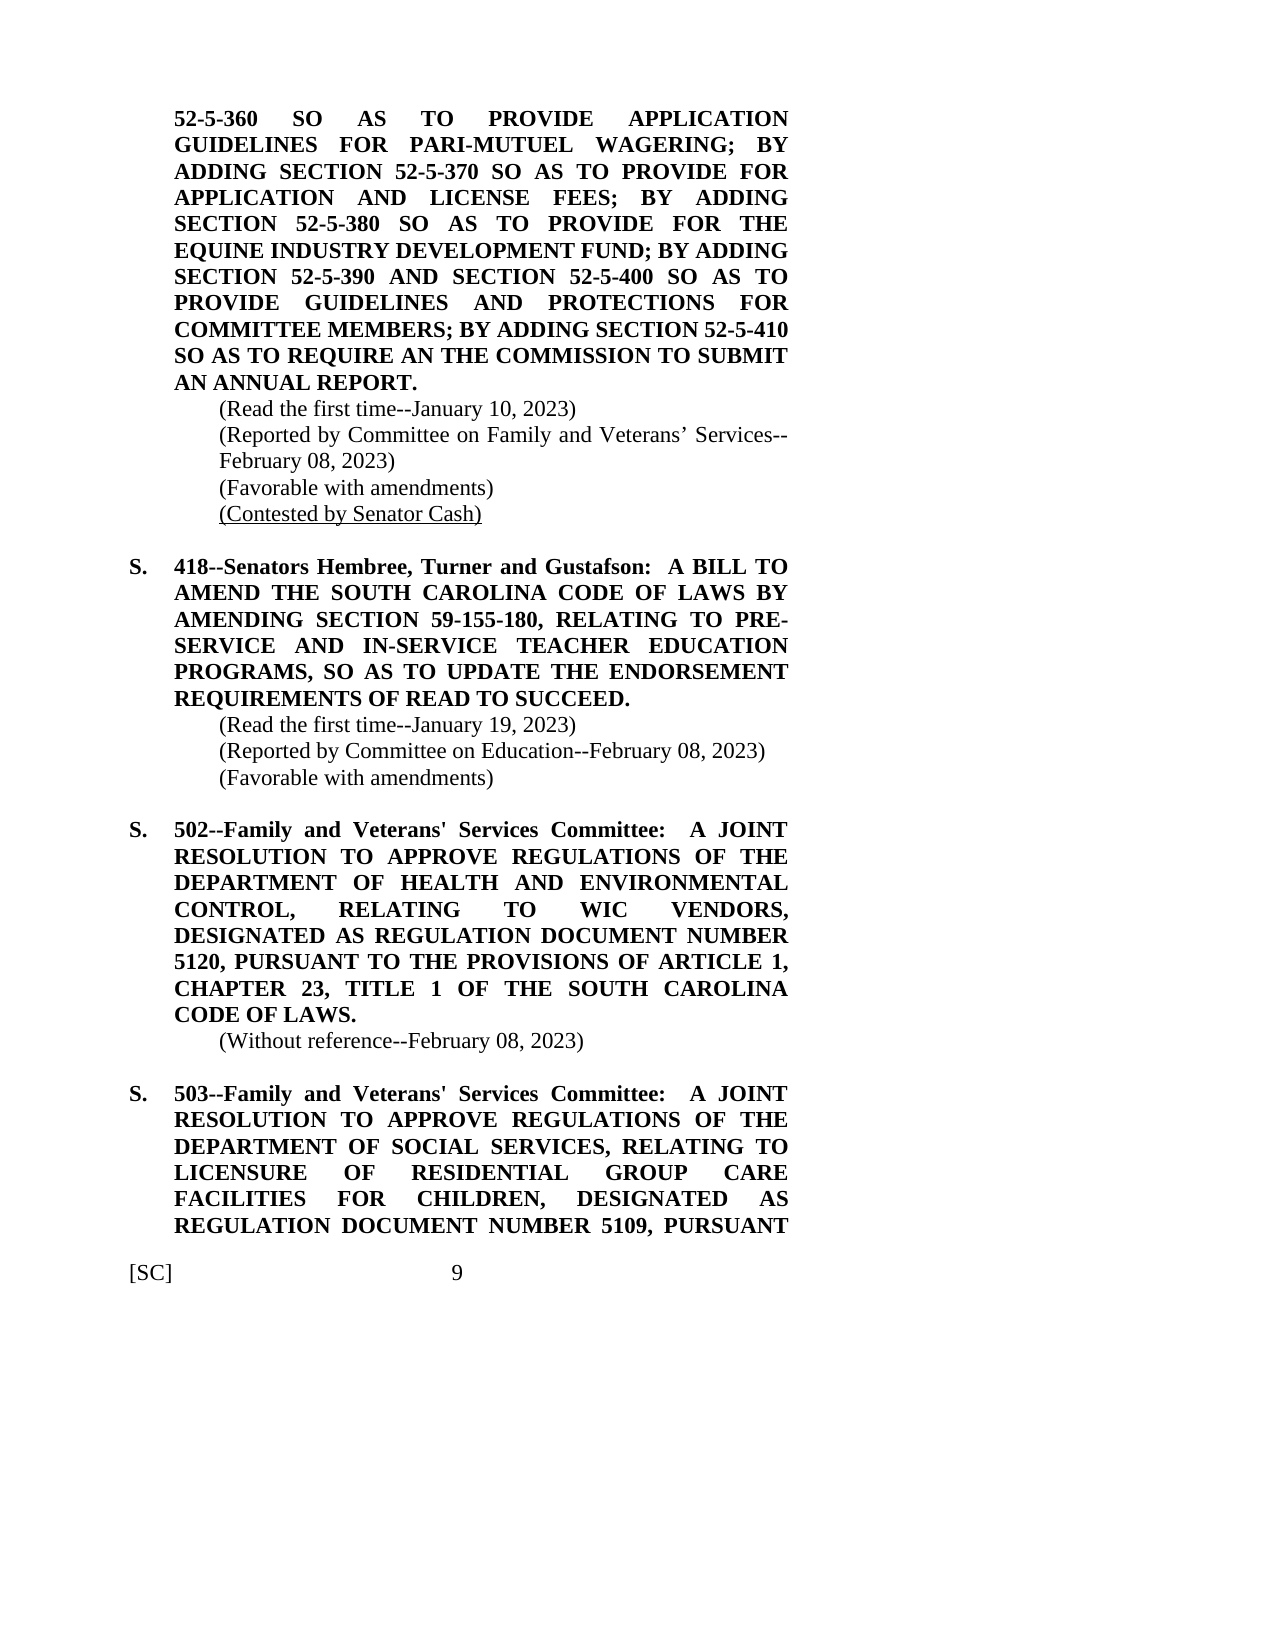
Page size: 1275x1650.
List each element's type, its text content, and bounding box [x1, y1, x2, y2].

text (Contested by Senator Cash) [219, 500, 789, 527]
text (Read the first time--January 10, 2023) [219, 395, 789, 421]
text (Read the first time--January 19, 2023) [219, 711, 789, 737]
title S. 502--Family and Veterans' Services Committee: A JOINT RESOLUTION TO APPROVE REGULATIONS OF THE DEPARTMENT OF HEALTH AND ENVIRONMENTAL CONTROL, RELATING TO WIC VENDORS, DESIGNATED AS REGULATION DOCUMENT NUMBER 5120, PURSUANT TO THE PROVISIONS OF ARTICLE 1, CHAPTER 23, TITLE 1 OF THE SOUTH CAROLINA CODE OF LAWS. [129, 817, 789, 1027]
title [129, 105, 789, 395]
text (Reported by Committee on Education--February 08, 2023) [219, 737, 789, 764]
text (Favorable with amendments) [219, 764, 789, 790]
title S. 418--Senators Hembree, Turner and Gustafson: A BILL TO AMEND THE SOUTH CAROLINA CODE OF LAWS BY AMENDING SECTION 59-155-180, RELATING TO PRE-SERVICE AND IN-SERVICE TEACHER EDUCATION PROGRAMS, SO AS TO UPDATE THE ENDORSEMENT REQUIREMENTS OF READ TO SUCCEED. [129, 553, 789, 711]
text (Reported by Committee on Family and Veterans’ Services--February 08, 2023) [219, 421, 789, 474]
text (Without reference--February 08, 2023) [219, 1027, 789, 1054]
text (Favorable with amendments) [219, 474, 789, 500]
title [129, 1080, 789, 1238]
